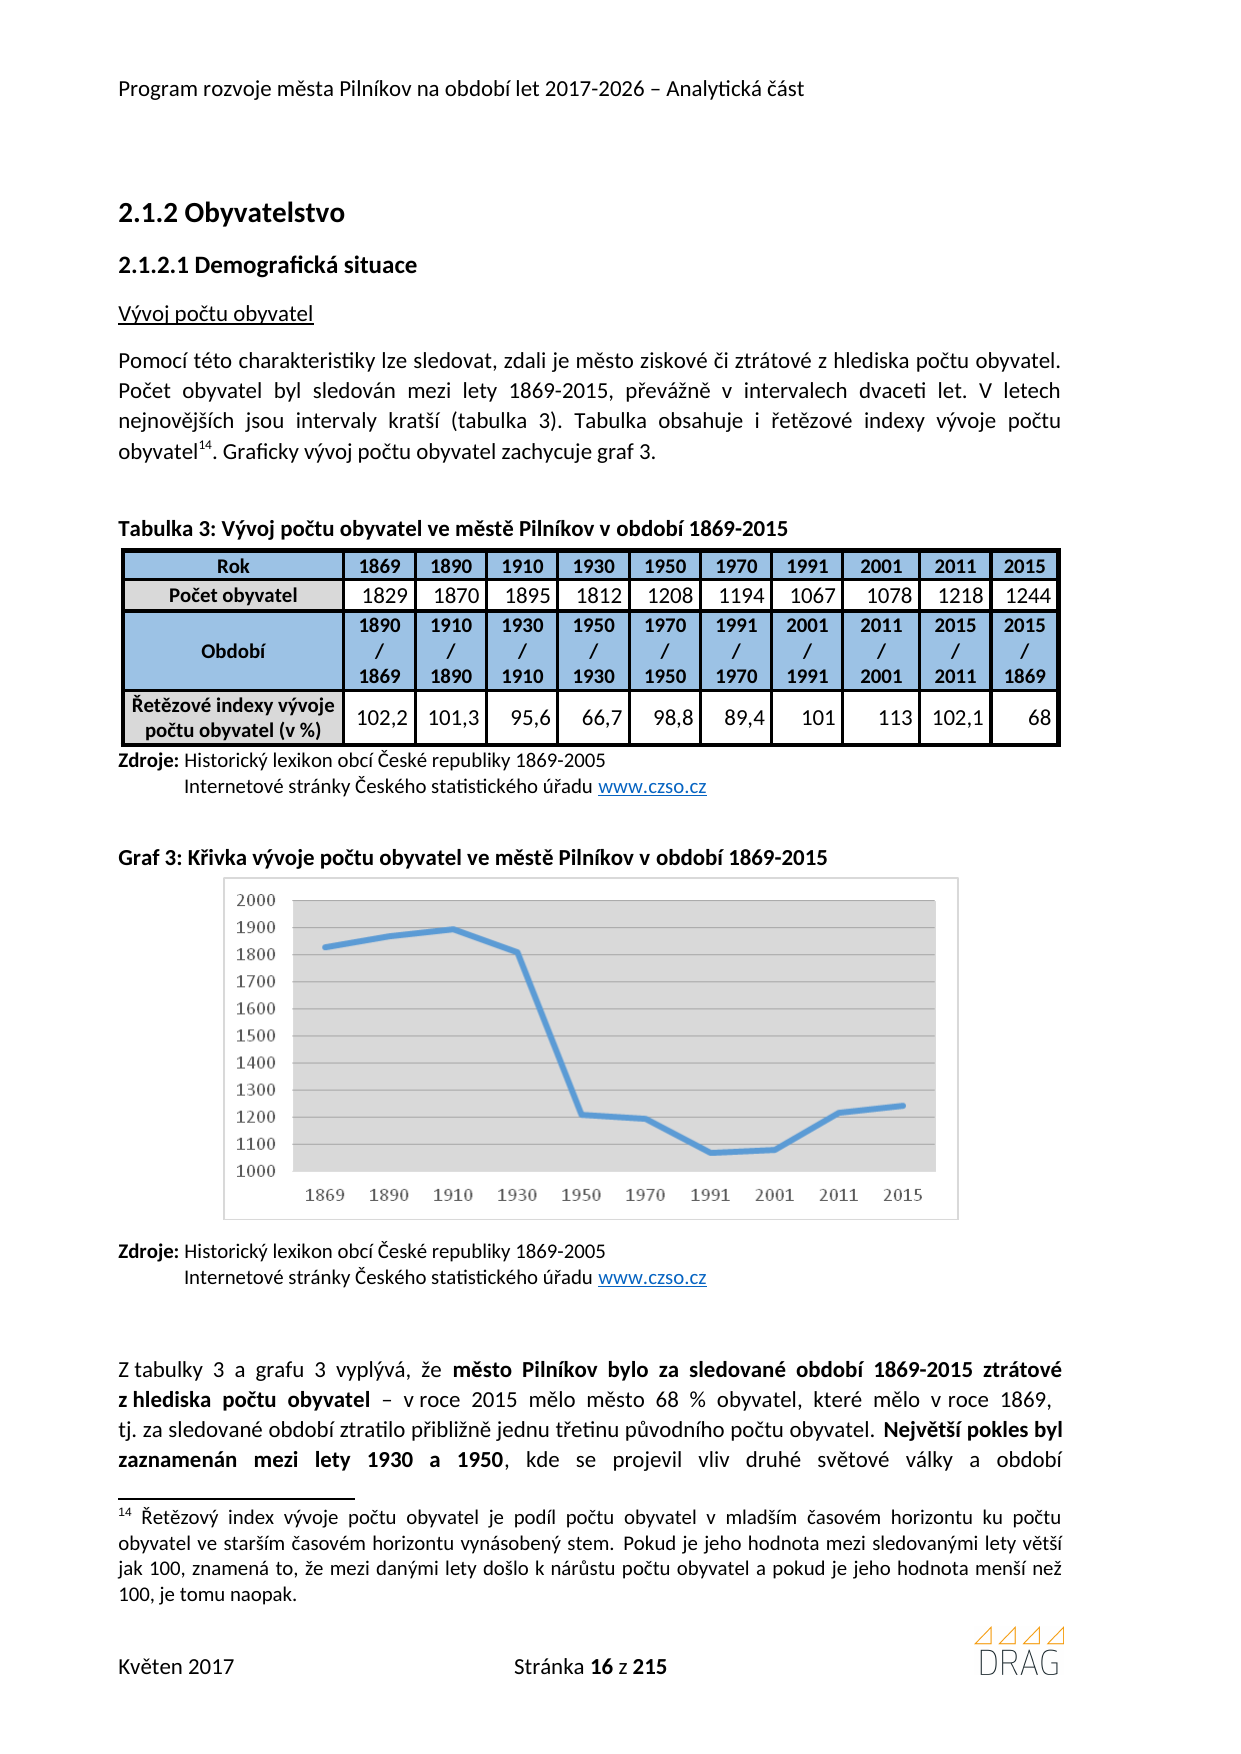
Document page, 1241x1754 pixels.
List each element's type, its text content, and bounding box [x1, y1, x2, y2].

subtitle 2.1.2.1 Demografická situace [118, 250, 1063, 280]
table_header 1950 [631, 553, 699, 578]
table_cell 1930 / 1910 [488, 613, 556, 689]
table_cell 1812 [559, 581, 628, 609]
table_cell 101,3 [417, 692, 485, 743]
table_header 1991 [773, 553, 841, 578]
table_header 1910 [488, 553, 556, 578]
table_cell 2001 / 1991 [773, 613, 841, 689]
table_cell 1208 [631, 581, 699, 609]
picture [222, 877, 959, 1220]
text Zdroje: Historický lexikon obcí České republiky 1869-2005 [118, 1239, 1063, 1264]
table_cell 1218 [921, 581, 989, 609]
text Tabulka 3: Vývoj počtu obyvatel ve městě Pilníkov v období 1869-2015 [118, 514, 1063, 542]
table_cell 2015 / 2011 [921, 613, 989, 689]
table_cell 1895 [488, 581, 556, 609]
text Graf 3: Křivka vývoje počtu obyvatel ve městě Pilníkov v období 1869-2015 [118, 843, 1063, 871]
table_cell 113 [844, 692, 918, 743]
table_cell Počet obyvatel [125, 581, 342, 609]
table_cell 101 [773, 692, 841, 743]
table_cell 102,2 [345, 692, 414, 743]
table_cell 102,1 [921, 692, 989, 743]
table_cell 66,7 [559, 692, 628, 743]
table_cell 1194 [702, 581, 770, 609]
table_cell 98,8 [631, 692, 699, 743]
table_cell 1910 / 1890 [417, 613, 485, 689]
text Vývoj počtu obyvatel [118, 299, 1063, 327]
table_cell 1244 [993, 581, 1056, 609]
table_cell 1078 [844, 581, 918, 609]
table_header 1890 [417, 553, 485, 578]
table_cell 2011 / 2001 [844, 613, 918, 689]
table_header 2001 [844, 553, 918, 578]
table_cell 1950 / 1930 [559, 613, 628, 689]
table_header 2011 [921, 553, 989, 578]
table_cell 95,6 [488, 692, 556, 743]
text Internetové stránky Českého statistického úřadu www.czso.cz [118, 1264, 1063, 1289]
text Internetové stránky Českého statistického úřadu www.czso.cz [118, 773, 1063, 798]
table_header Rok [125, 553, 342, 578]
table_cell 89,4 [702, 692, 770, 743]
table_header 1970 [702, 553, 770, 578]
table_header 1869 [345, 553, 414, 578]
table_cell 1970 / 1950 [631, 613, 699, 689]
text Zdroje: Historický lexikon obcí České republiky 1869-2005 [118, 747, 1063, 773]
table_header 2015 [993, 553, 1056, 578]
table_cell 1991 / 1970 [702, 613, 770, 689]
table_cell 1067 [773, 581, 841, 609]
table_header 1930 [559, 553, 628, 578]
picture [974, 1626, 1064, 1675]
table_cell Řetězové indexy vývoje počtu obyvatel (v %) [125, 692, 342, 743]
table_cell 1890 / 1869 [345, 613, 414, 689]
subtitle 2.1.2 Obyvatelstvo [118, 194, 1063, 230]
table_cell 1870 [417, 581, 485, 609]
table_cell 68 [993, 692, 1056, 743]
text Pomocí této charakteristiky lze sledovat, zdali je město ziskové či ztrátové z hlediska počtu obyvatel. Počet obyvatel byl sledován mezi lety 1869-2015, převážně v intervalech dvaceti let. V letech nejnovějších jsou intervaly kratší (tabulka 3). Tabulka obsahuje i řetězové indexy vývoje počtu obyvatel. Graficky vývoj počtu obyvatel zachycuje graf 3. [118, 346, 1063, 465]
table_cell Období [125, 613, 342, 689]
table_cell 2015 / 1869 [993, 613, 1056, 689]
table_cell 1829 [345, 581, 414, 609]
